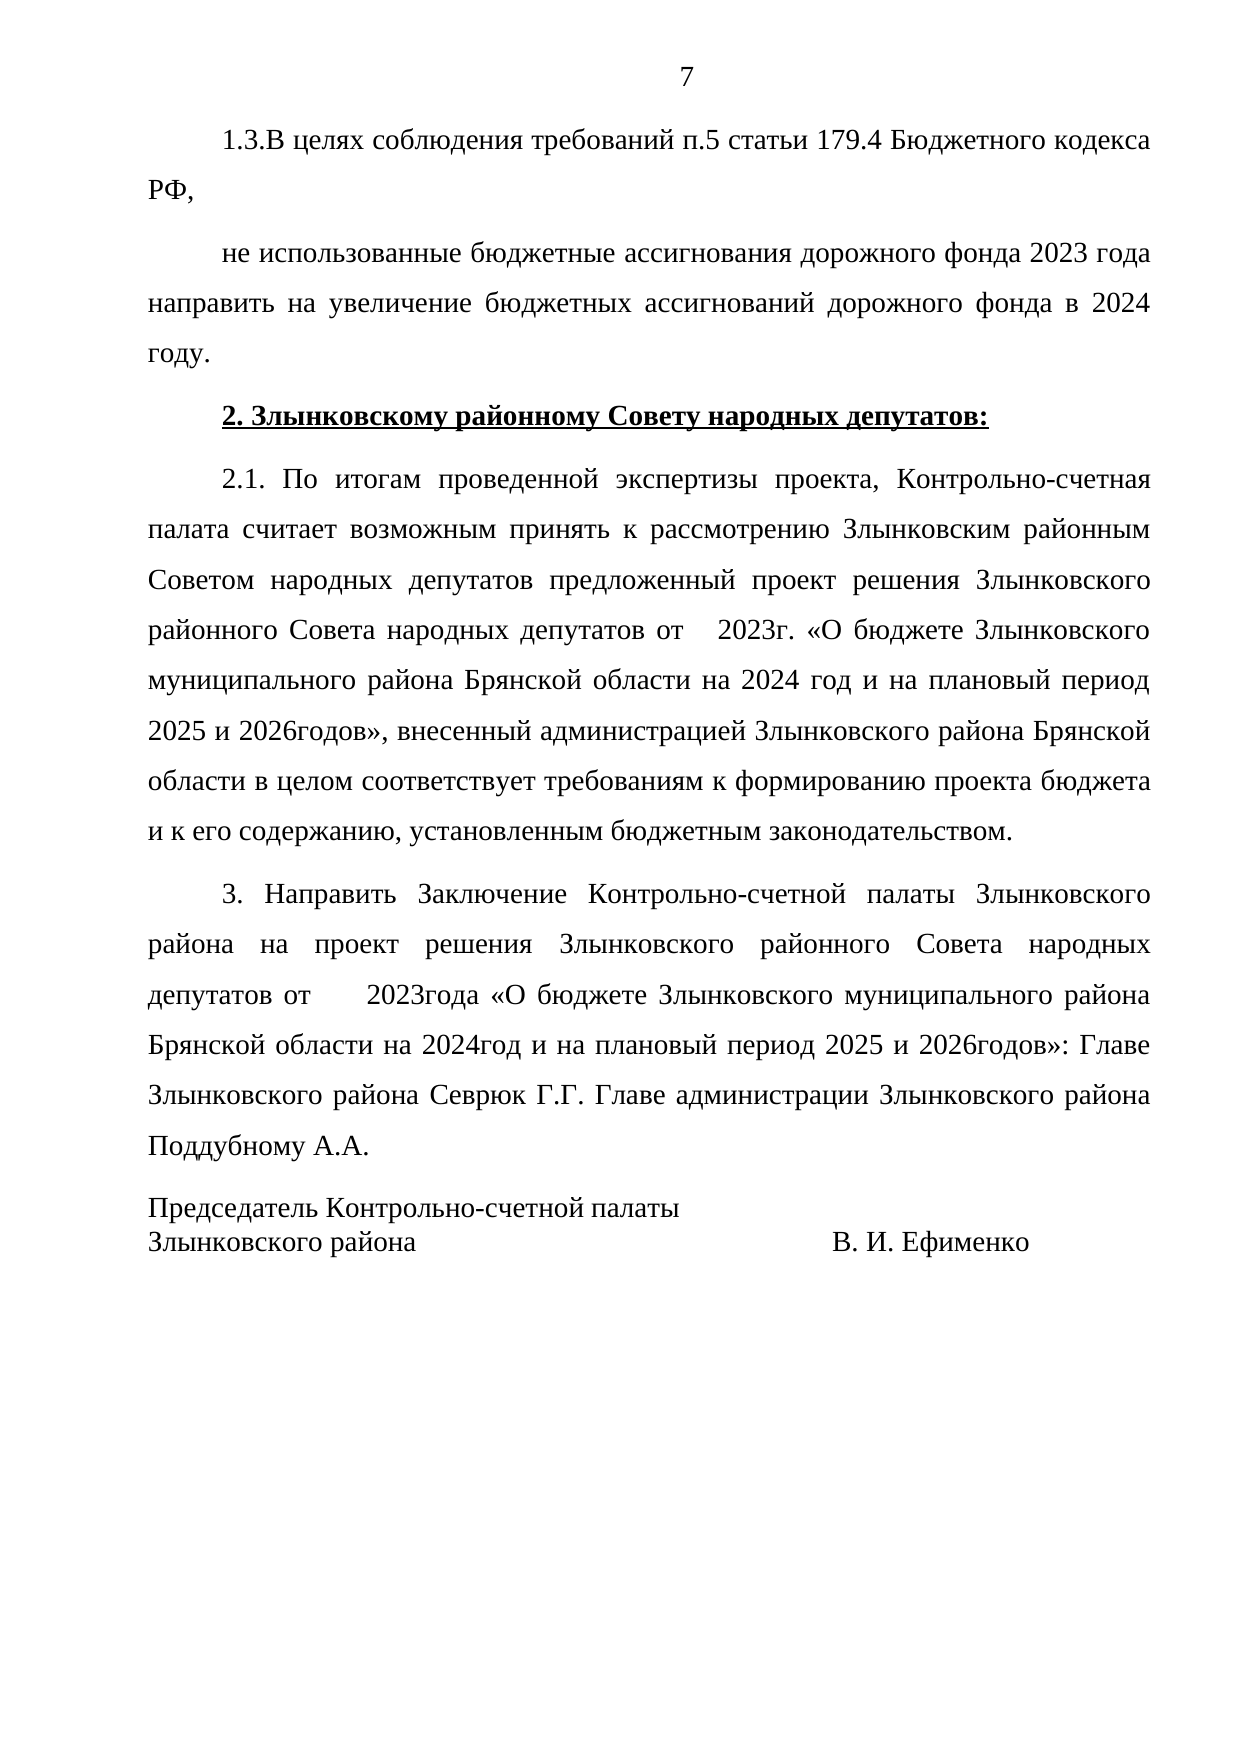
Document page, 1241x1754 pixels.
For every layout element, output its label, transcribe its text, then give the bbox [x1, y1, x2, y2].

text Злынковского района В. И. Ефименко [148, 1224, 1152, 1258]
text 3. Направить Заключение Контрольно-счетной палаты Злынковского района на проект решения Злынковского районного Совета народных депутатов от 2023года «О бюджете Злынковского муниципального района Брянской области на 2024год и на плановый период 2025 и 2026годов»: Главе Злынковского района Севрюк Г.Г. Главе администрации Злынковского района Поддубному А.А. [148, 876, 1152, 1161]
text не использованные бюджетные ассигнования дорожного фонда 2023 года направить на увеличение бюджетных ассигнований дорожного фонда в 2024 году. [148, 235, 1152, 369]
text Председатель Контрольно-счетной палаты [148, 1191, 1152, 1224]
text 1.3.В целях соблюдения требований п.5 статьи 179.4 Бюджетного кодекса РФ, [148, 122, 1152, 206]
text 2.1. По итогам проведенной экспертизы проекта, Контрольно-счетная палата считает возможным принять к рассмотрению Злынковским районным Советом народных депутатов предложенный проект решения Злынковского районного Совета народных депутатов от 2023г. «О бюджете Злынковского муниципального района Брянской области на 2024 год и на плановый период 2025 и 2026годов», внесенный администрацией Злынковского района Брянской области в целом соответствует требованиям к формированию проекта бюджета и к его содержанию, установленным бюджетным законодательством. [148, 461, 1152, 847]
text 2. Злынковскому районному Совету народных депутатов: [148, 398, 1152, 432]
